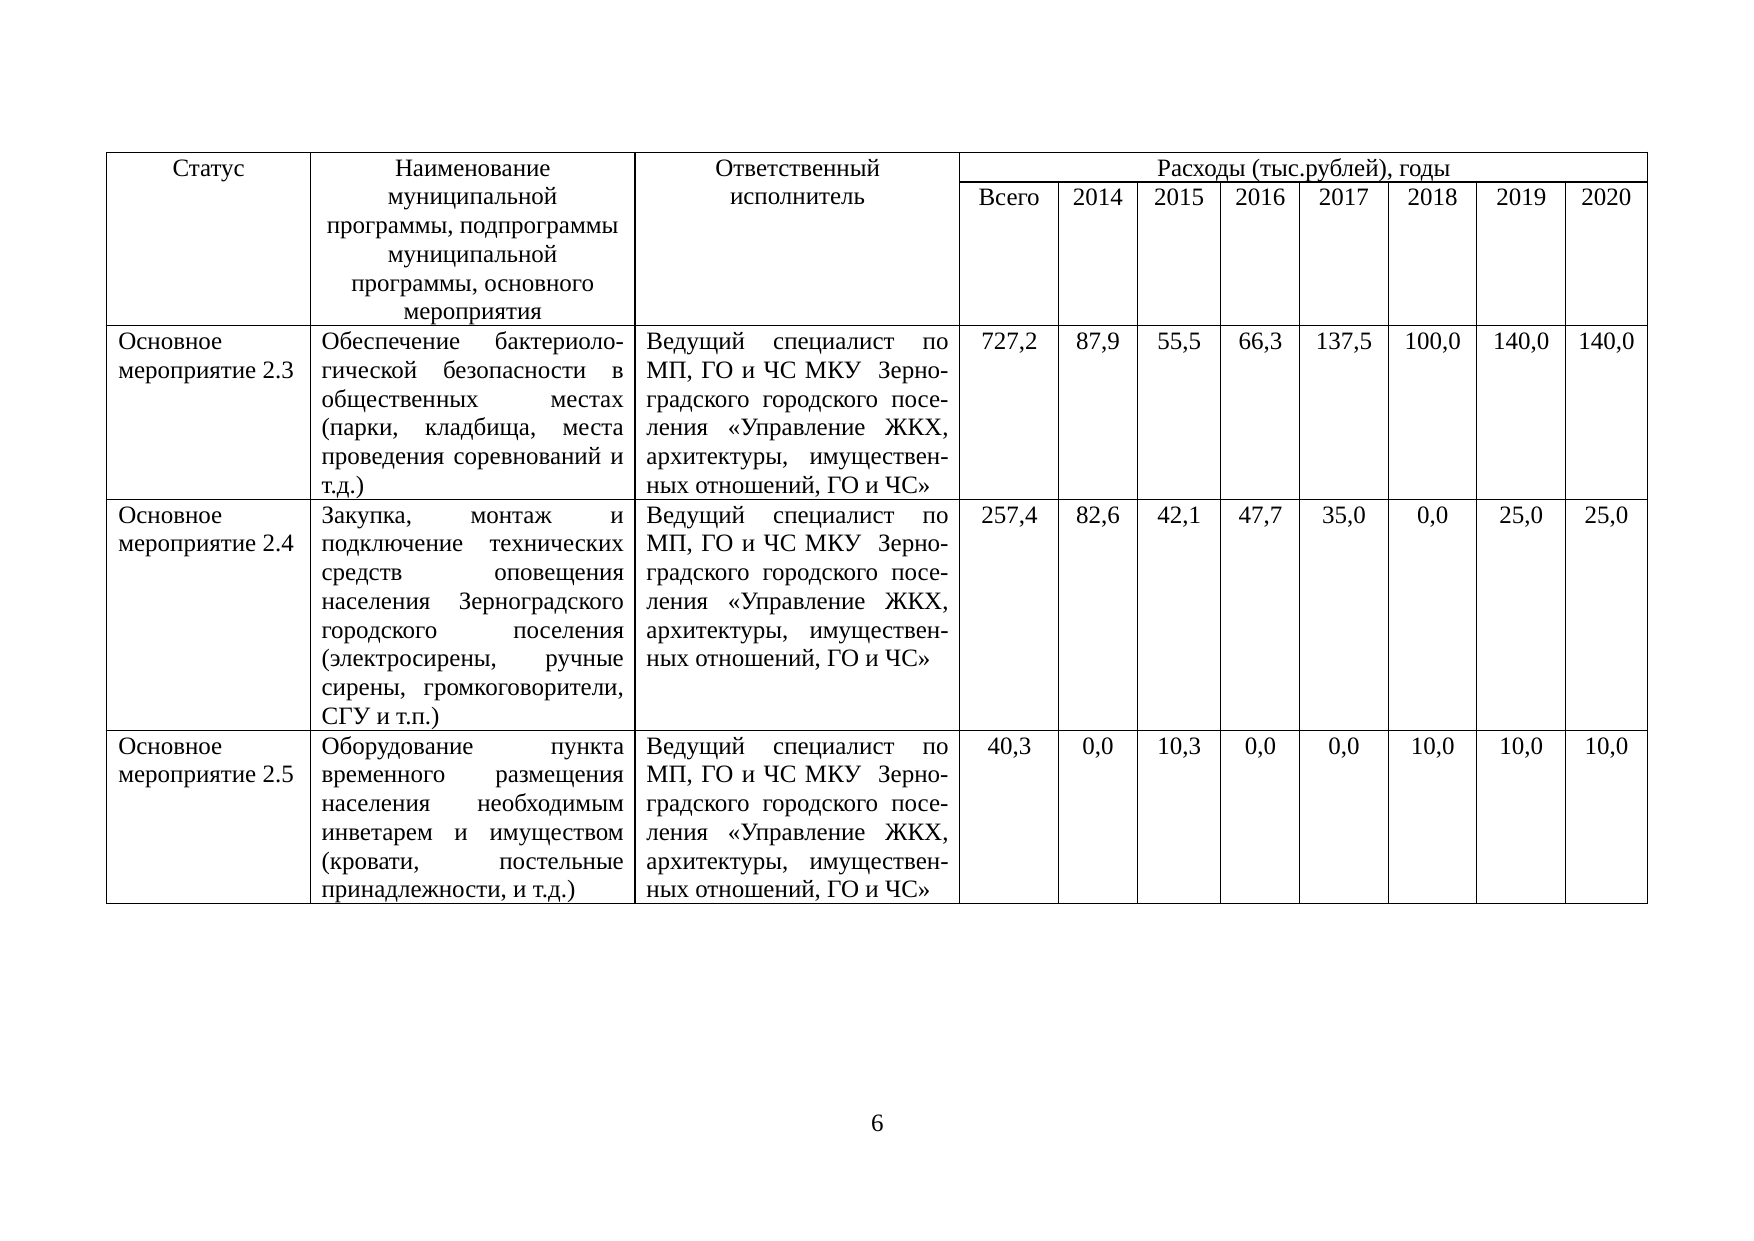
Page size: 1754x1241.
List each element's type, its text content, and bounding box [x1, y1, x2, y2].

table_cell 87,9 [1059, 326, 1137, 499]
table_cell 2018 [1389, 183, 1476, 325]
table_cell 0,0 [1059, 731, 1137, 903]
table_header Статус [107, 153, 310, 325]
table_cell 66,3 [1221, 326, 1299, 499]
table_cell 2019 [1477, 183, 1565, 325]
table_cell 137,5 [1300, 326, 1388, 499]
table_cell Закупка, монтаж и подключение технических средств оповещения населения Зерноградского городского поселения (электросирены, ручные сирены, громкоговорители, СГУ и т.п.) [311, 500, 634, 730]
table_cell 25,0 [1566, 500, 1647, 730]
table_header Расходы (тыс.рублей), годы [960, 153, 1647, 181]
table_cell 140,0 [1566, 326, 1647, 499]
table_cell 257,4 [960, 500, 1058, 730]
table_cell Основное мероприятие 2.4 [107, 500, 310, 730]
table_cell 10,0 [1566, 731, 1647, 903]
table_cell 42,1 [1138, 500, 1220, 730]
table_cell Основное мероприятие 2.5 [107, 731, 310, 903]
table_header Наименование муниципальной программы, подпрограммы муниципальной программы, основного мероприятия [311, 153, 634, 325]
table_cell 0,0 [1389, 500, 1476, 730]
table_cell 40,3 [960, 731, 1058, 903]
table_cell 140,0 [1477, 326, 1565, 499]
table_cell 100,0 [1389, 326, 1476, 499]
table_cell Ведущий специалист по МП, ГО и ЧС МКУ Зерно-градского городского посе-ления «Управление ЖКХ, архитектуры, имуществен-ных отношений, ГО и ЧС» [636, 731, 959, 903]
table_cell Всего [960, 183, 1058, 325]
table_cell 2016 [1221, 183, 1299, 325]
table_cell 2014 [1059, 183, 1137, 325]
table_cell 2015 [1138, 183, 1220, 325]
table_cell 55,5 [1138, 326, 1220, 499]
table_cell 10,3 [1138, 731, 1220, 903]
table_cell Ведущий специалист по МП, ГО и ЧС МКУ Зерно-градского городского посе-ления «Управление ЖКХ, архитектуры, имуществен-ных отношений, ГО и ЧС» [636, 500, 959, 730]
table_cell 727,2 [960, 326, 1058, 499]
table_cell 25,0 [1477, 500, 1565, 730]
table_cell Ведущий специалист по МП, ГО и ЧС МКУ Зерно-градского городского посе-ления «Управление ЖКХ, архитектуры, имуществен-ных отношений, ГО и ЧС» [636, 326, 959, 499]
table_cell 0,0 [1300, 731, 1388, 903]
table_cell 0,0 [1221, 731, 1299, 903]
table_cell Оборудование пункта временного размещения населения необходимым инветарем и имуществом (кровати, постельные принадлежности, и т.д.) [311, 731, 634, 903]
table_header Ответственный исполнитель [636, 153, 959, 325]
table_cell 10,0 [1477, 731, 1565, 903]
table_cell Обеспечение бактериоло-гической безопасности в общественных местах (парки, кладбища, места проведения соревнований и т.д.) [311, 326, 634, 499]
table_cell 35,0 [1300, 500, 1388, 730]
table_cell 82,6 [1059, 500, 1137, 730]
table_cell 47,7 [1221, 500, 1299, 730]
table_cell Основное мероприятие 2.3 [107, 326, 310, 499]
table_cell 10,0 [1389, 731, 1476, 903]
table_cell 2017 [1300, 183, 1388, 325]
table_cell 2020 [1566, 183, 1647, 325]
